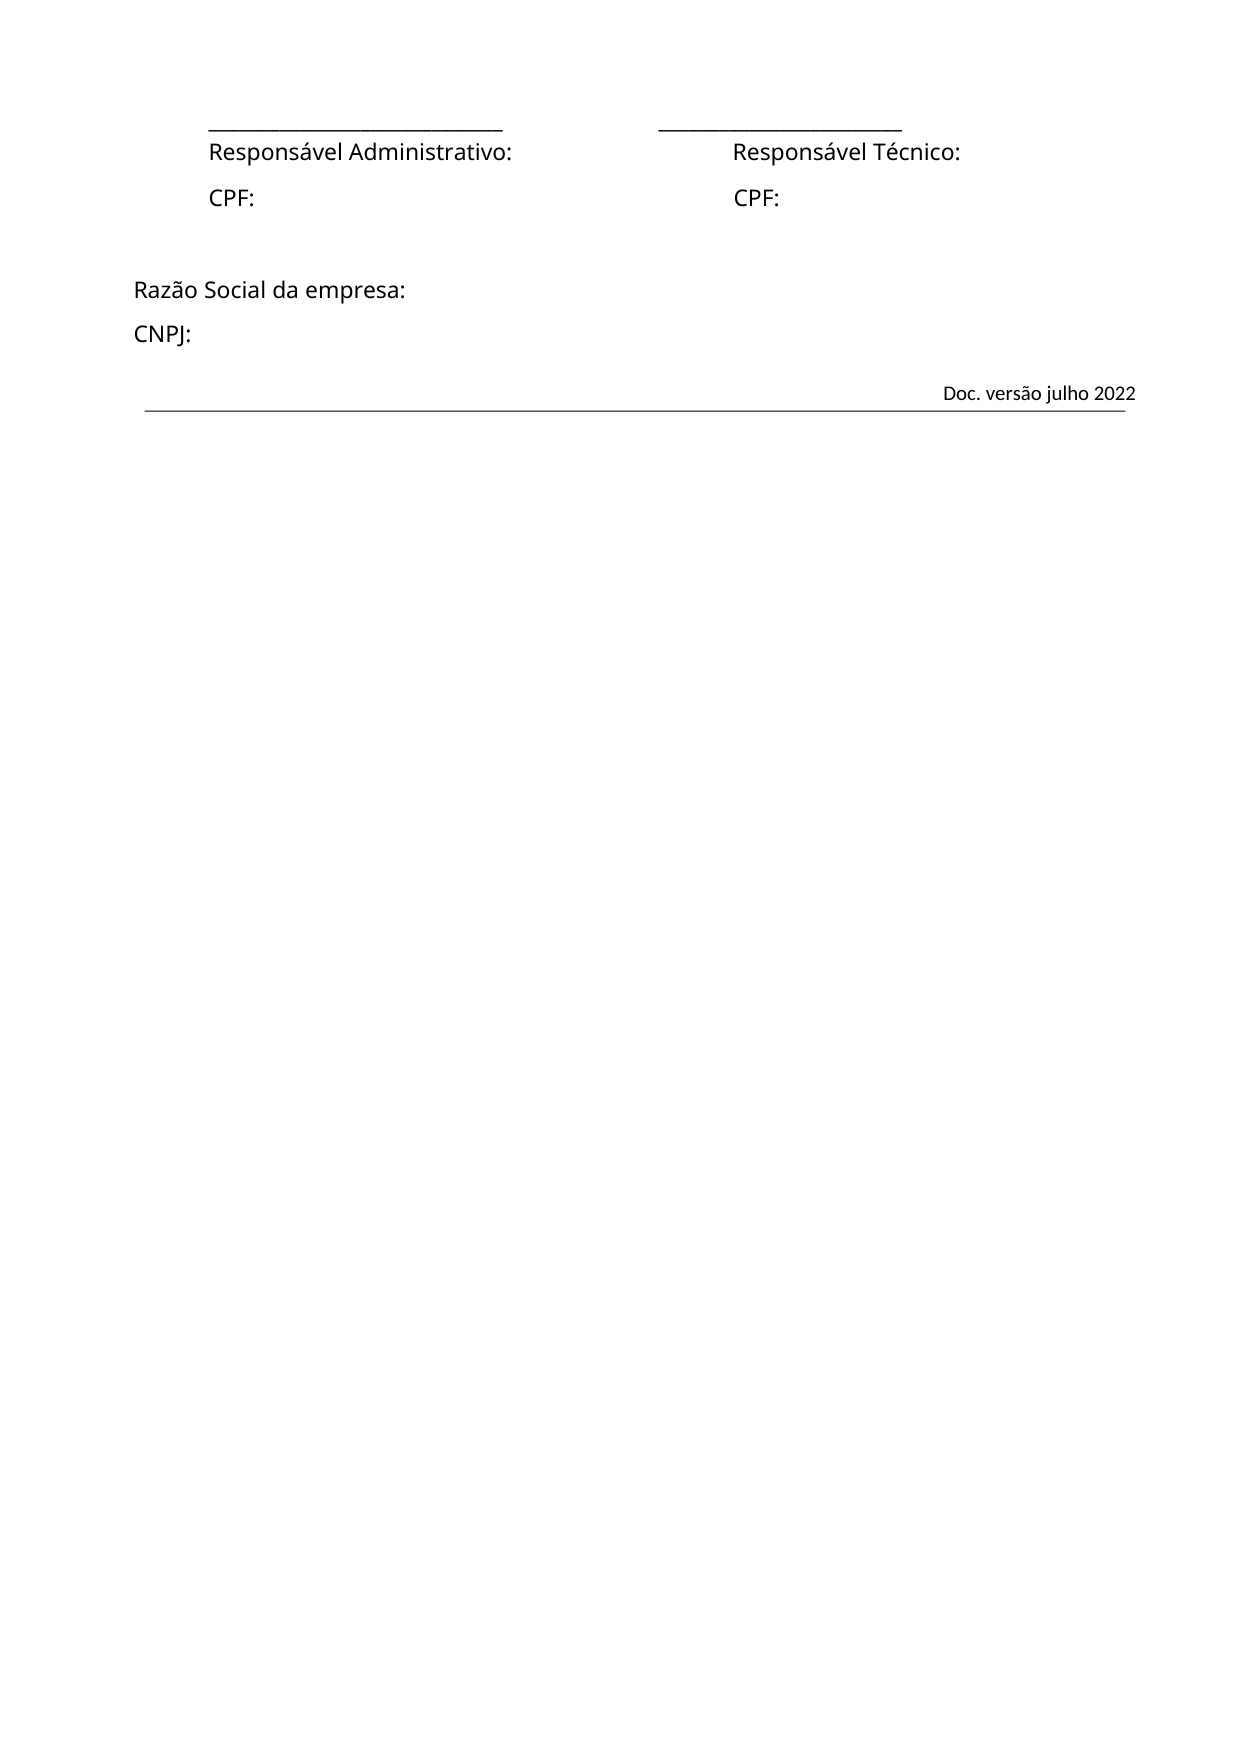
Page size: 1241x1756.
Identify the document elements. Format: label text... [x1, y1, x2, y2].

text Razão Social da empresa: [133, 273, 871, 305]
text Responsável Administrativo: Responsável Técnico: [133, 136, 1122, 167]
text Doc. versão julho 2022 [133, 380, 1136, 405]
text CNPJ: [133, 317, 1136, 349]
text CPF: CPF: [133, 182, 1122, 213]
text _____________________________ ________________________ [133, 104, 1136, 136]
